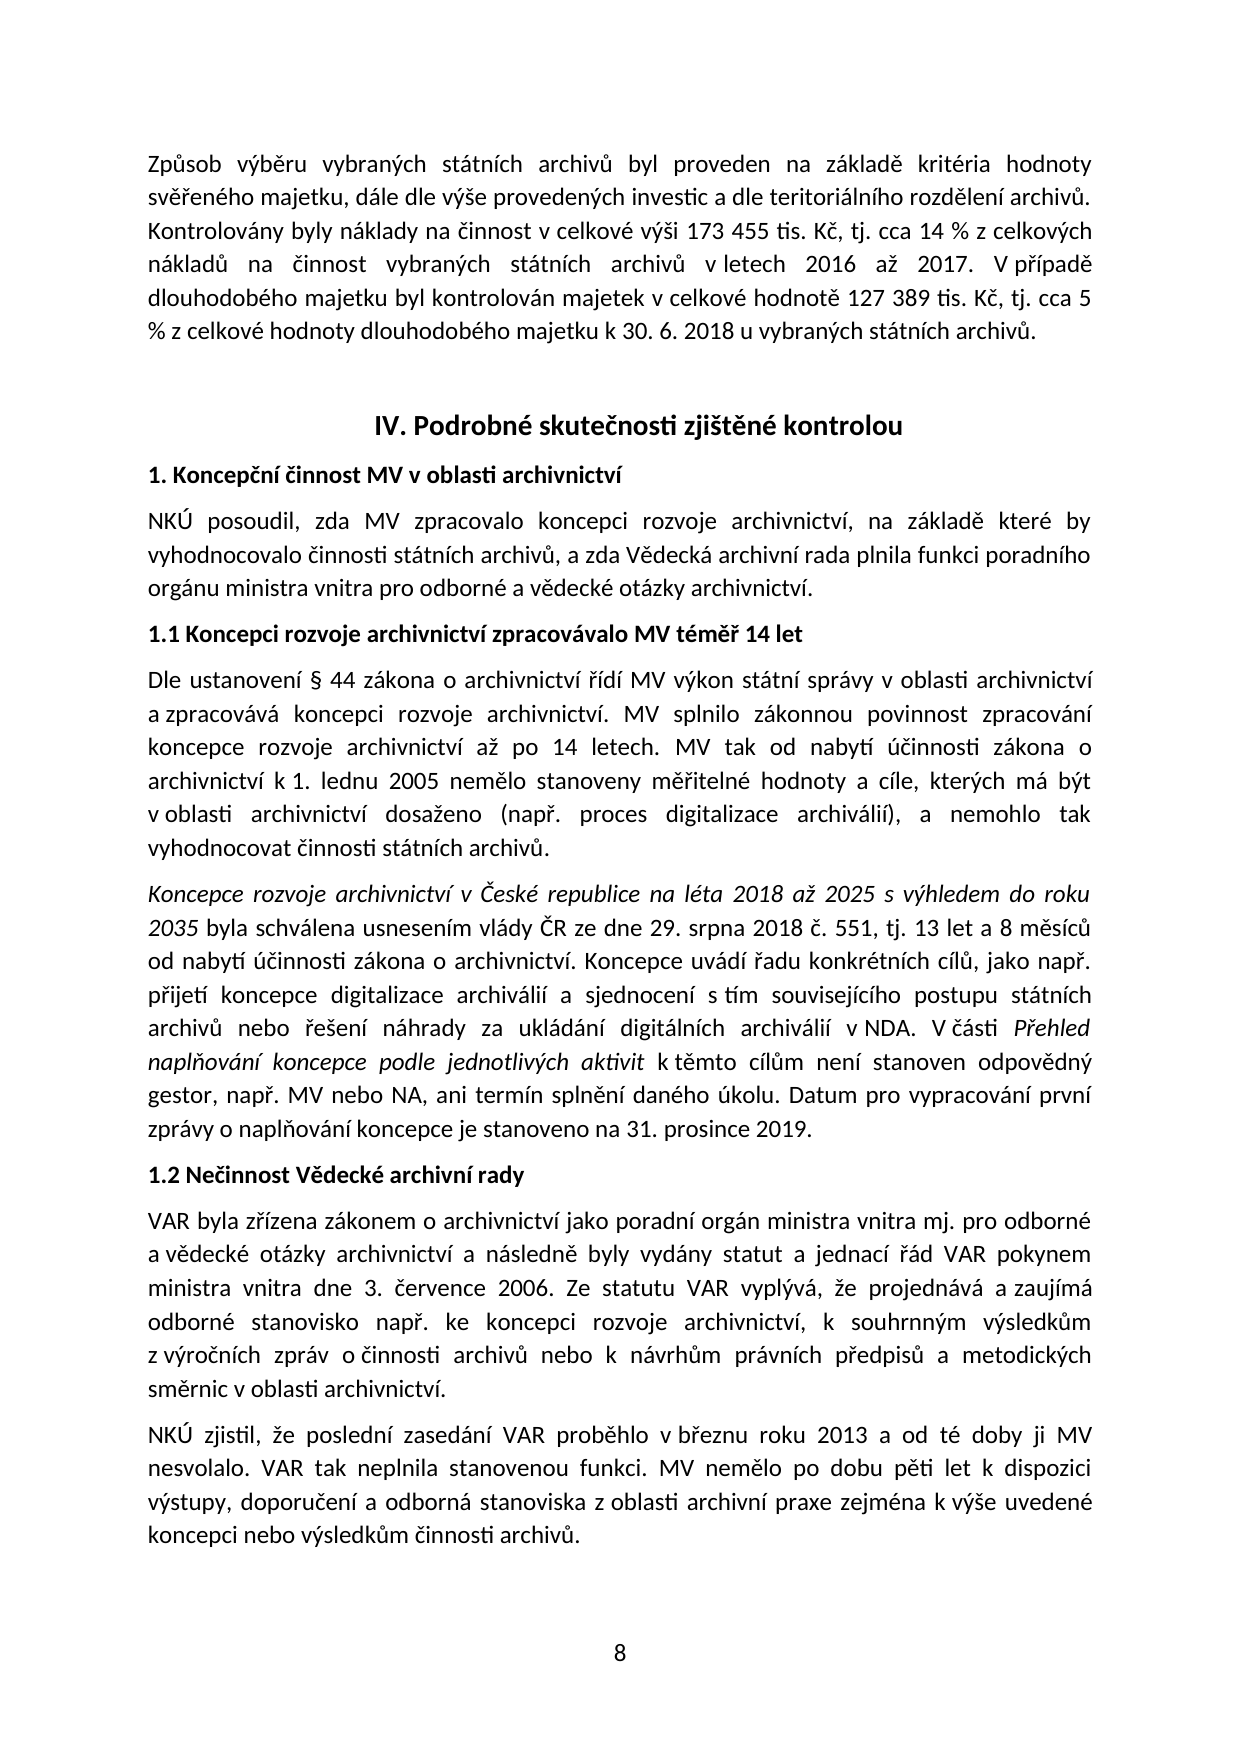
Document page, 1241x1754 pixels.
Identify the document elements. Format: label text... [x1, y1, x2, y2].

text Způsob výběru vybraných státních archivů byl proveden na základě kritéria hodnoty svěřeného majetku, dále dle výše provedených investic a dle teritoriálního rozdělení archivů. Kontrolovány byly náklady na činnost v celkové výši 173 455 tis. Kč, tj. cca 14 % z celkových nákladů na činnost vybraných státních archivů v letech 2016 až 2017. V případě dlouhodobého majetku byl kontrolován majetek v celkové hodnotě 127 389 tis. Kč, tj. cca 5 % z celkové hodnoty dlouhodobého majetku k 30. 6. 2018 u vybraných státních archivů. [148, 148, 1092, 346]
text Dle ustanovení § 44 zákona o archivnictví řídí MV výkon státní správy v oblasti archivnictví a zpracovává koncepci rozvoje archivnictví. MV splnilo zákonnou povinnost zpracování koncepce rozvoje archivnictví až po 14 letech. MV tak od nabytí účinnosti zákona o archivnictví k 1. lednu 2005 nemělo stanoveny měřitelné hodnoty a cíle, kterých má být v oblasti archivnictví dosaženo (např. proces digitalizace archiválií), a nemohlo tak vyhodnocovat činnosti státních archivů. [148, 664, 1092, 863]
subtitle 1.1 Koncepci rozvoje archivnictví zpracovávalo MV téměř 14 let [148, 618, 1092, 649]
text Koncepce rozvoje archivnictví v České republice na léta 2018 až 2025 s výhledem do roku 2035 byla schválena usnesením vlády ČR ze dne 29. srpna 2018 č. 551, tj. 13 let a 8 měsíců od nabytí účinnosti zákona o archivnictví. Koncepce uvádí řadu konkrétních cílů, jako např. přijetí koncepce digitalizace archiválií a sjednocení s tím souvisejícího postupu státních archivů nebo řešení náhrady za ukládání digitálních archiválií v NDA. V části Přehled naplňování koncepce podle jednotlivých aktivit k těmto cílům není stanoven odpovědný gestor, např. MV nebo NA, ani termín splnění daného úkolu. Datum pro vypracování první zprávy o naplňování koncepce je stanoveno na 31. prosince 2019. [148, 878, 1092, 1143]
subtitle 1. Koncepční činnost MV v oblasti archivnictví [148, 459, 1092, 490]
text VAR byla zřízena zákonem o archivnictví jako poradní orgán ministra vnitra mj. pro odborné a vědecké otázky archivnictví a následně byly vydány statut a jednací řád VAR pokynem ministra vnitra dne 3. července 2006. Ze statutu VAR vyplývá, že projednává a zaujímá odborné stanovisko např. ke koncepci rozvoje archivnictví, k souhrnným výsledkům z výročních zpráv o činnosti archivů nebo k návrhům právních předpisů a metodických směrnic v oblasti archivnictví. [148, 1205, 1092, 1403]
subtitle IV. Podrobné skutečnosti zjištěné kontrolou [185, 407, 1092, 443]
subtitle 1.2 Nečinnost Vědecké archivní rady [148, 1159, 1092, 1189]
text NKÚ posoudil, zda MV zpracovalo koncepci rozvoje archivnictví, na základě které by vyhodnocovalo činnosti státních archivů, a zda Vědecká archivní rada plnila funkci poradního orgánu ministra vnitra pro odborné a vědecké otázky archivnictví. [148, 505, 1092, 603]
text NKÚ zjistil, že poslední zasedání VAR proběhlo v březnu roku 2013 a od té doby ji MV nesvolalo. VAR tak neplnila stanovenou funkci. MV nemělo po dobu pěti let k dispozici výstupy, doporučení a odborná stanoviska z oblasti archivní praxe zejména k výše uvedené koncepci nebo výsledkům činnosti archivů. [148, 1419, 1092, 1550]
